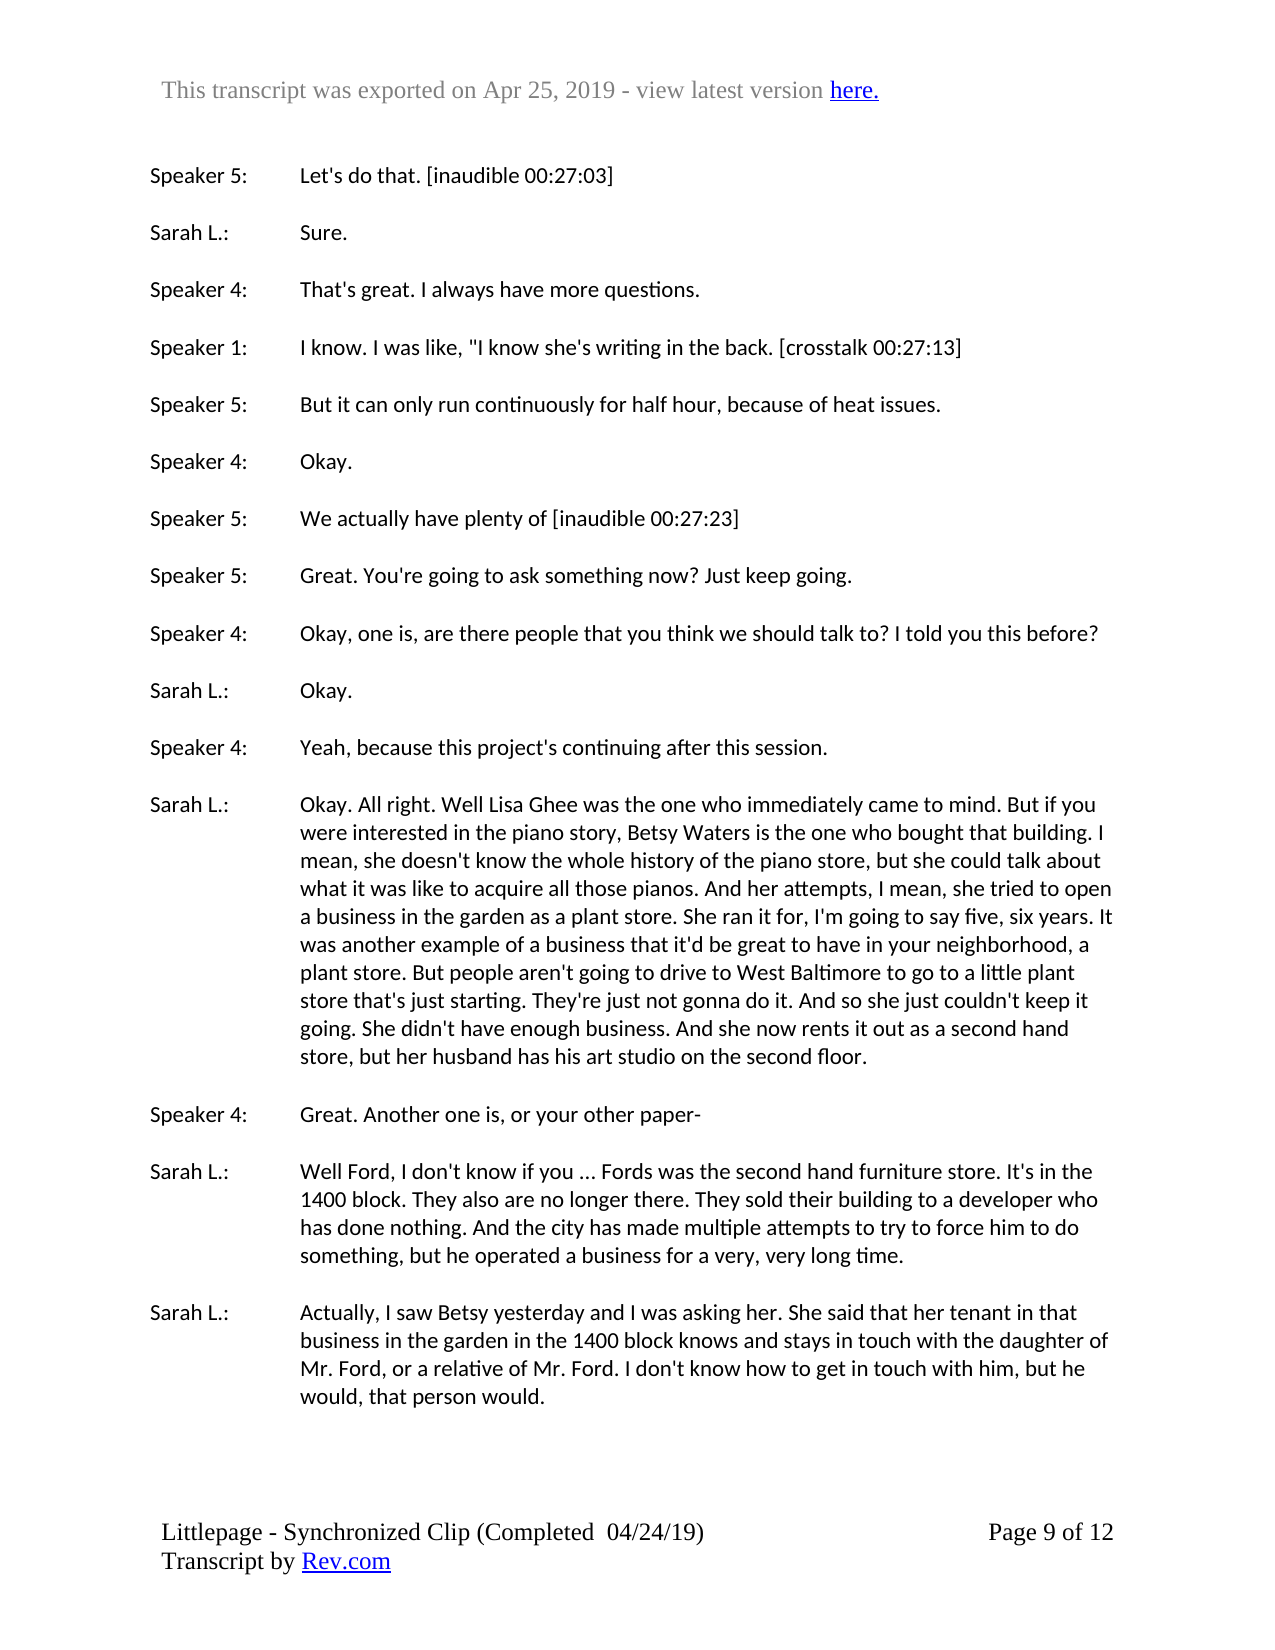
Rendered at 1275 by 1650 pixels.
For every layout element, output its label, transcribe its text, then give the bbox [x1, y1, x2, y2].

text Speaker 5: Great. You're going to ask something now? Just keep going. [150, 562, 1125, 589]
text Speaker 4: That's great. I always have more questions. [150, 276, 1125, 304]
text Sarah L.: Okay. [150, 676, 1125, 704]
text Speaker 5: We actually have plenty of [inaudible 00:27:23] [150, 504, 1125, 532]
text Speaker 4: Yeah, because this project's continuing after this session. [150, 733, 1125, 761]
text Speaker 5: Let's do that. [inaudible 00:27:03] [150, 161, 1125, 189]
text Speaker 4: Okay, one is, are there people that you think we should talk to? I told you this before? [150, 619, 1125, 647]
text Sarah L.: Sure. [150, 218, 1125, 246]
text Sarah L.: Well Ford, I don't know if you ... Fords was the second hand furniture store. It's in the 1400 block. They also are no longer there. They sold their building to a developer who has done nothing. And the city has made multiple attempts to try to force him to do something, but he operated a business for a very, very long time. [150, 1157, 1125, 1269]
text Speaker 4: Great. Another one is, or your other paper- [150, 1100, 1125, 1128]
text Sarah L.: Okay. All right. Well Lisa Ghee was the one who immediately came to mind. But if you were interested in the piano story, Betsy Waters is the one who bought that building. I mean, she doesn't know the whole history of the piano store, but she could talk about what it was like to acquire all those pianos. And her attempts, I mean, she tried to open a business in the garden as a plant store. She ran it for, I'm going to say five, six years. It was another example of a business that it'd be great to have in your neighborhood, a plant store. But people aren't going to drive to West Baltimore to go to a little plant store that's just starting. They're just not gonna do it. And so she just couldn't keep it going. She didn't have enough business. And she now rents it out as a second hand store, but her husband has his art studio on the second floor. [150, 790, 1125, 1071]
text Sarah L.: Actually, I saw Betsy yesterday and I was asking her. She said that her tenant in that business in the garden in the 1400 block knows and stays in touch with the daughter of Mr. Ford, or a relative of Mr. Ford. I don't know how to get in touch with him, but he would, that person would. [150, 1298, 1125, 1410]
text Speaker 4: Okay. [150, 447, 1125, 475]
text Speaker 1: I know. I was like, "I know she's writing in the back. [crosstalk 00:27:13] [150, 333, 1125, 361]
text Speaker 5: But it can only run continuously for half hour, because of heat issues. [150, 390, 1125, 418]
